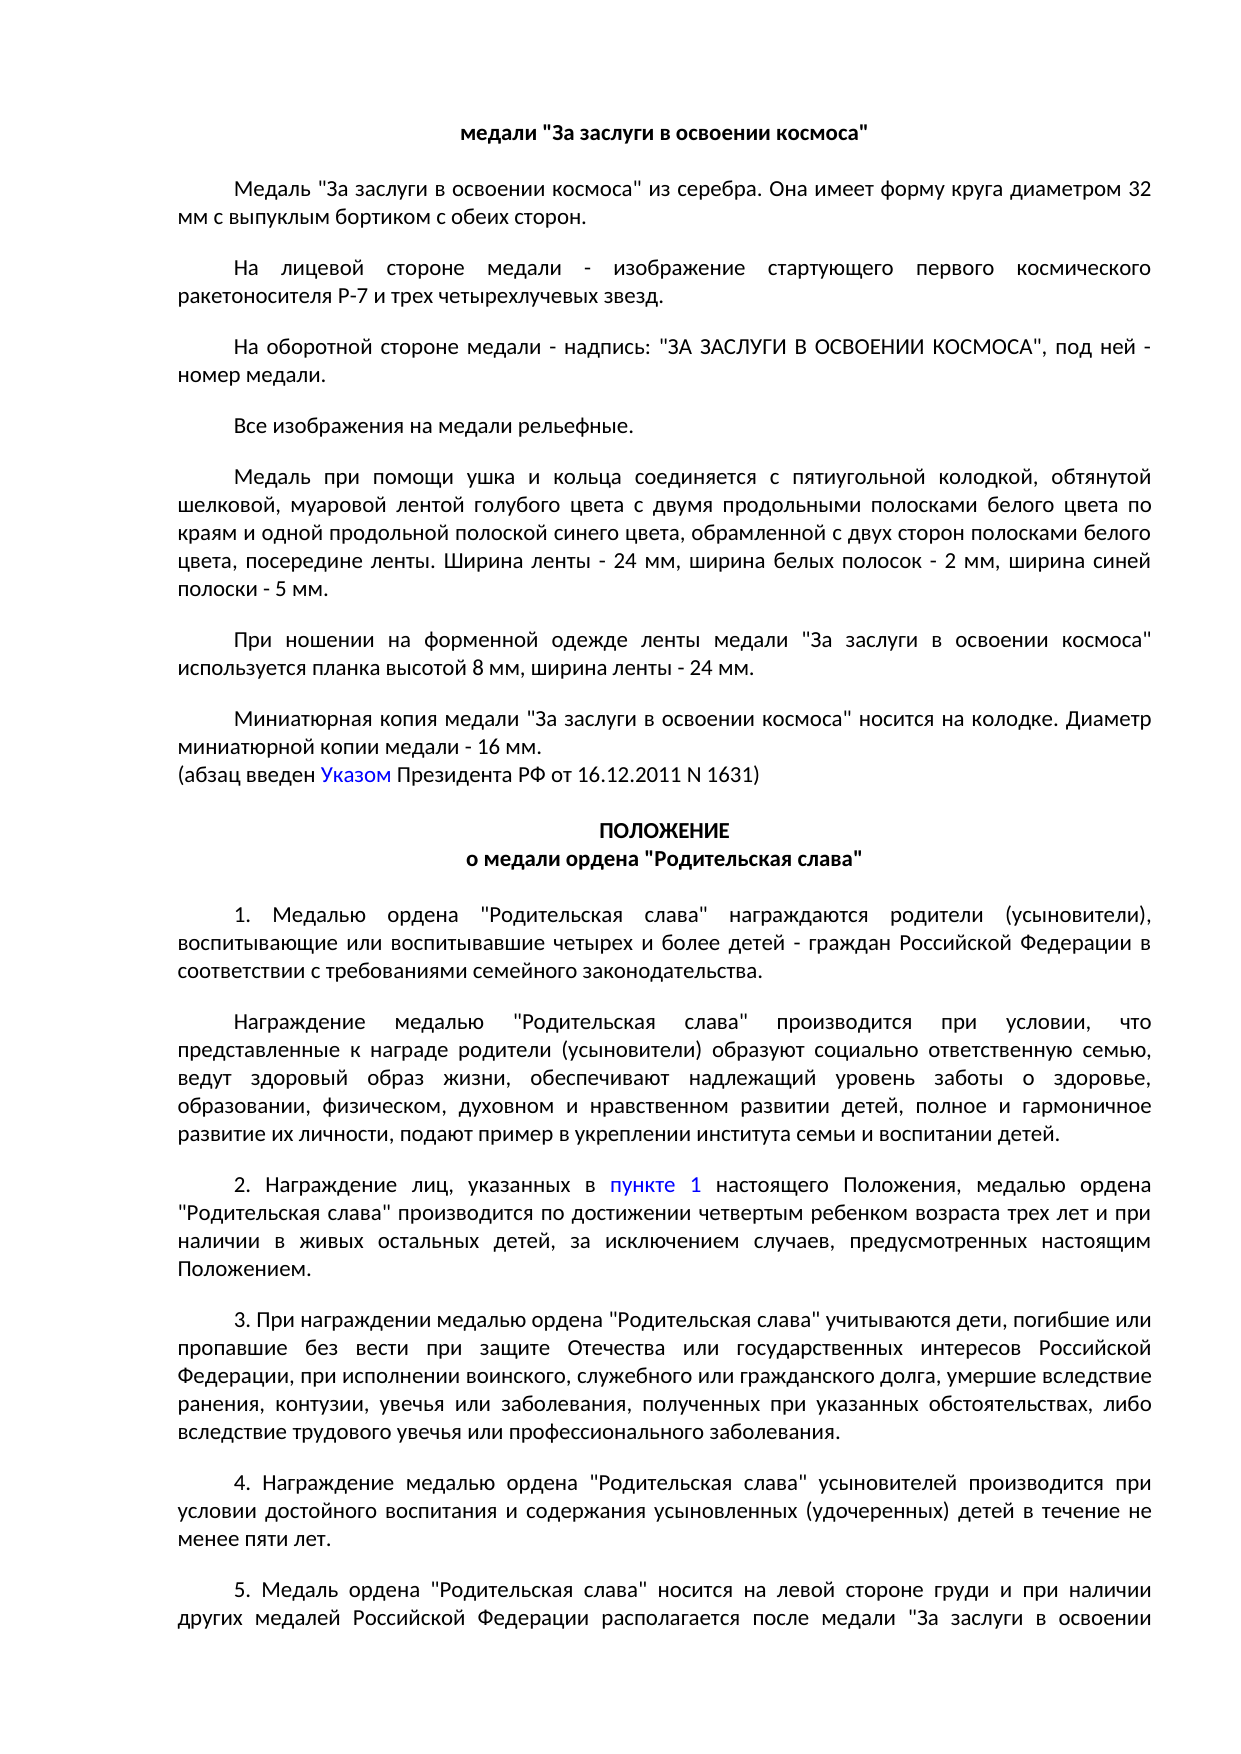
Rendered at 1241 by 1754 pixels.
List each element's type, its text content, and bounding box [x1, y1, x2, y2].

text Медаль при помощи ушка и кольца соединяется с пятиугольной колодкой, обтянутой шелковой, муаровой лентой голубого цвета с двумя продольными полосками белого цвета по краям и одной продольной полоской синего цвета, обрамленной с двух сторон полосками белого цвета, посередине ленты. Ширина ленты - 24 мм, ширина белых полосок - 2 мм, ширина синей полоски - 5 мм. [177, 462, 1152, 602]
text При ношении на форменной одежде ленты медали "За заслуги в освоении космоса" используется планка высотой 8 мм, ширина ленты - 24 мм. [177, 625, 1152, 681]
text Медаль "За заслуги в освоении космоса" из серебра. Она имеет форму круга диаметром 32 мм с выпуклым бортиком с обеих сторон. [177, 174, 1152, 230]
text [177, 1575, 1152, 1631]
text 2. Награждение лиц, указанных в пункте 1 настоящего Положения, медалью ордена "Родительская слава" производится по достижении четвертым ребенком возраста трех лет и при наличии в живых остальных детей, за исключением случаев, предусмотренных настоящим Положением. [177, 1170, 1152, 1282]
text 1. Медалью ордена "Родительская слава" награждаются родители (усыновители), воспитывающие или воспитывавшие четырех и более детей - граждан Российской Федерации в соответствии с требованиями семейного законодательства. [177, 900, 1152, 984]
text 4. Награждение медалью ордена "Родительская слава" усыновителей производится при условии достойного воспитания и содержания усыновленных (удочеренных) детей в течение не менее пяти лет. [177, 1468, 1152, 1552]
title ПОЛОЖЕНИЕ [177, 816, 1152, 844]
text Награждение медалью "Родительская слава" производится при условии, что представленные к награде родители (усыновители) образуют социально ответственную семью, ведут здоровый образ жизни, обеспечивают надлежащий уровень заботы о здоровье, образовании, физическом, духовном и нравственном развитии детей, полное и гармоничное развитие их личности, подают пример в укреплении института семьи и воспитании детей. [177, 1007, 1152, 1147]
text На лицевой стороне медали - изображение стартующего первого космического ракетоносителя Р-7 и трех четырехлучевых звезд. [177, 253, 1152, 309]
text На оборотной стороне медали - надпись: "ЗА ЗАСЛУГИ В ОСВОЕНИИ КОСМОСА", под ней - номер медали. [177, 332, 1152, 388]
text 3. При награждении медалью ордена "Родительская слава" учитываются дети, погибшие или пропавшие без вести при защите Отечества или государственных интересов Российской Федерации, при исполнении воинского, служебного или гражданского долга, умершие вследствие ранения, контузии, увечья или заболевания, полученных при указанных обстоятельствах, либо вследствие трудового увечья или профессионального заболевания. [177, 1305, 1152, 1445]
title медали "За заслуги в освоении космоса" [177, 118, 1152, 146]
text Миниатюрная копия медали "За заслуги в освоении космоса" носится на колодке. Диаметр миниатюрной копии медали - 16 мм. [177, 704, 1152, 760]
text Все изображения на медали рельефные. [177, 411, 1152, 439]
title о медали ордена "Родительская слава" [177, 844, 1152, 872]
text (абзац введен Указом Президента РФ от 16.12.2011 N 1631) [177, 760, 1152, 788]
